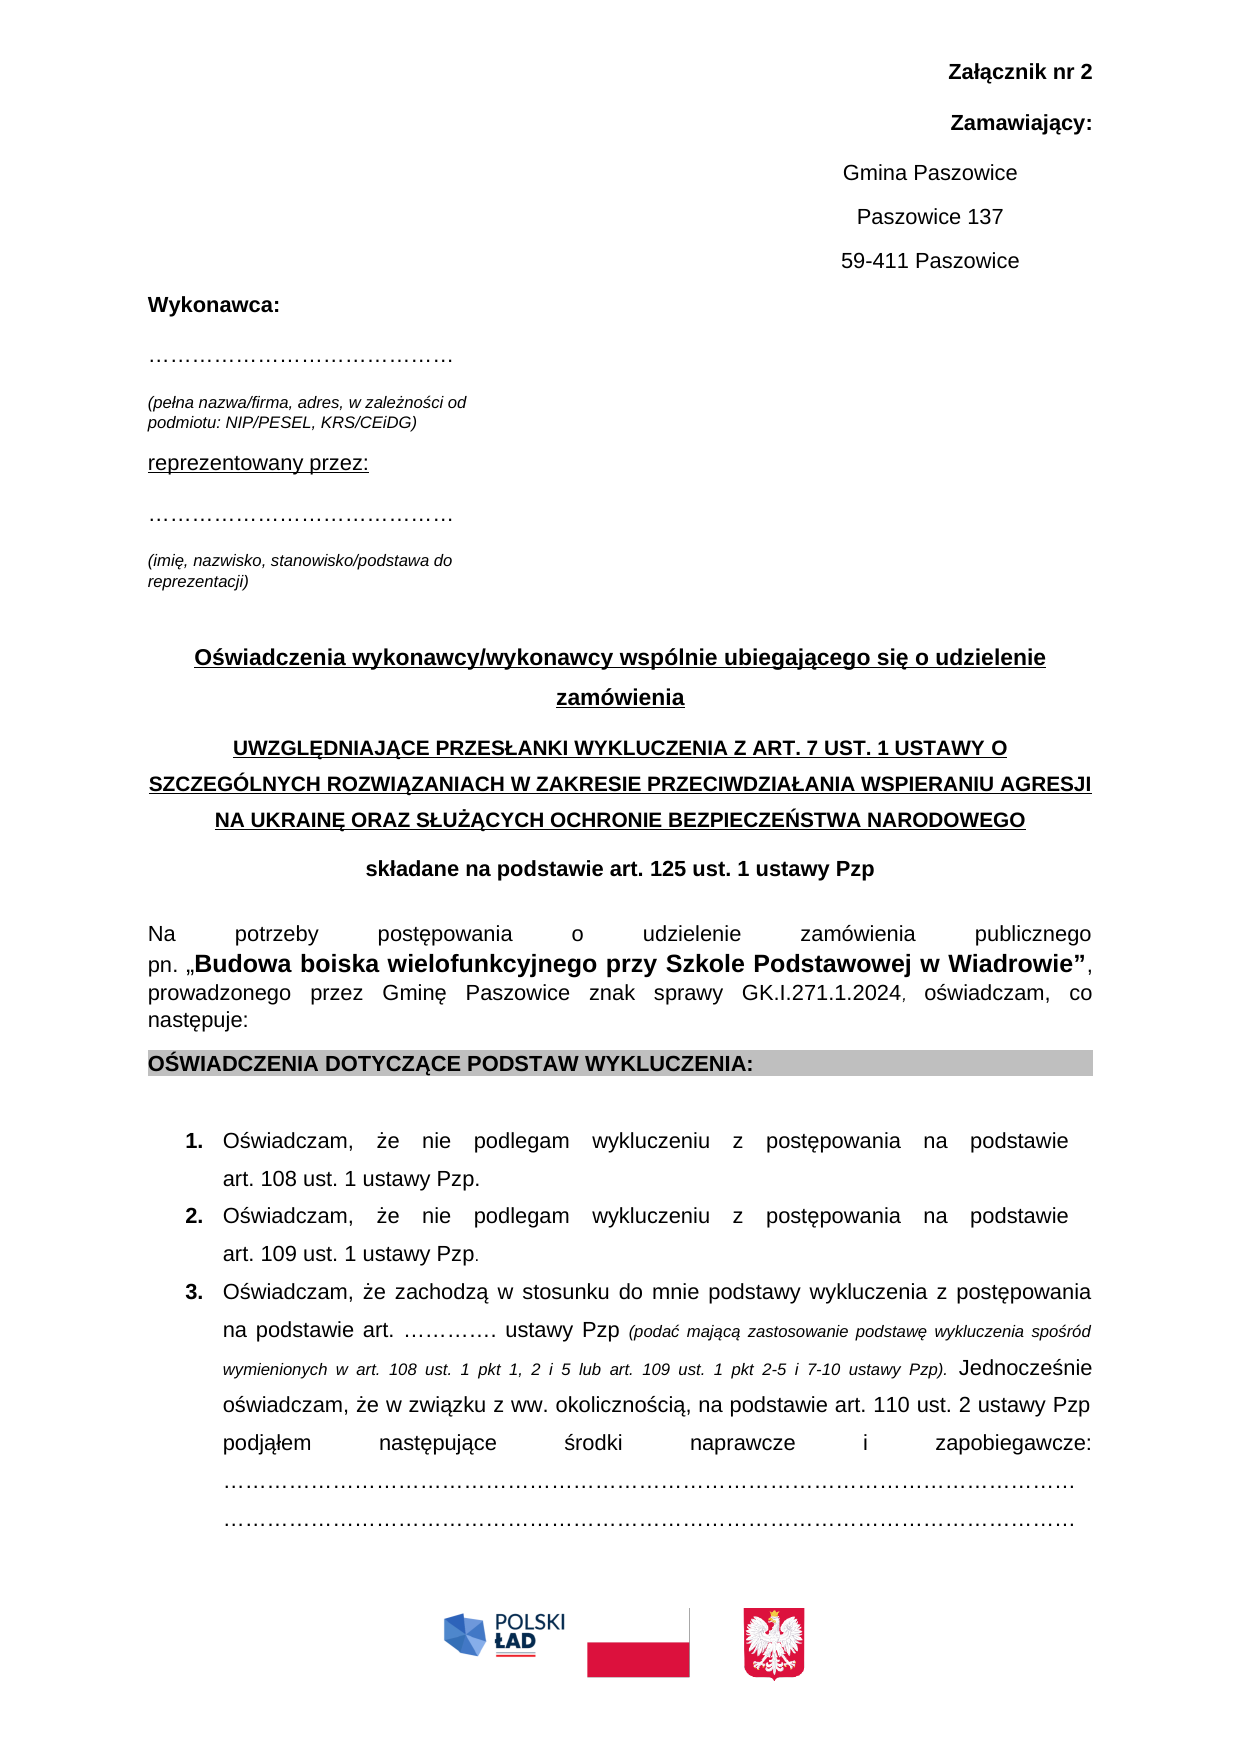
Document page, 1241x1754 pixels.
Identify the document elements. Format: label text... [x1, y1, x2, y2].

text Gmina Paszowice [768, 160, 1093, 185]
text (imię, nazwisko, stanowisko/podstawa do reprezentacji) [148, 551, 472, 591]
text OŚWIADCZENIA DOTYCZĄCE PODSTAW WYKLUCZENIA: [148, 1050, 1093, 1076]
text składane na podstawie art. 125 ust. 1 ustawy Pzp [148, 856, 1093, 881]
text …………………………………… [148, 342, 472, 367]
text 59-411 Paszowice [768, 248, 1093, 273]
picture [587, 1608, 805, 1681]
list Oświadczam, że nie podlegam wykluczeniu z postępowania na podstawie art. 109 ust. 1 ustawy Pzp. [185, 1203, 1093, 1266]
text UWZGLĘDNIAJĄCE PRZESŁANKI WYKLUCZENIA Z ART. 7 UST. 1 USTAWY o szczególnych rozwiązaniach w zakresie przeciwdziałania wspieraniu agresji na Ukrainę oraz służących ochronie bezpieczeństwa narodowego [148, 736, 1093, 832]
list Oświadczam, że nie podlegam wykluczeniu z postępowania na podstawie art. 108 ust. 1 ustawy Pzp. [185, 1128, 1093, 1191]
text Zamawiający: [148, 109, 1093, 135]
text …………………………………… [148, 501, 472, 526]
text Paszowice 137 [768, 204, 1093, 229]
list Oświadczam, że zachodzą w stosunku do mnie podstawy wykluczenia z postępowania na podstawie art. …………. ustawy Pzp (podać mającą zastosowanie podstawę wykluczenia spośród wymienionych w art. 108 ust. 1 pkt 1, 2 i 5 lub art. 109 ust. 1 pkt 2-5 i 7-10 ustawy Pzp). Jednocześnie oświadczam, że w związku z ww. okolicznością, na podstawie art. 110 ust. 2 ustawy Pzp podjąłem następujące środki naprawcze i zapobiegawcze: ……………………………………………………………………………………………………………………………………………………………………………………………………………… [185, 1279, 1093, 1531]
text Wykonawca: [148, 292, 1093, 317]
text (pełna nazwa/firma, adres, w zależności od podmiotu: NIP/PESEL, KRS/CEiDG) [148, 392, 472, 432]
text reprezentowany przez: [148, 450, 1093, 476]
text Oświadczenia wykonawcy/wykonawcy wspólnie ubiegającego się o udzielenie zamówienia [148, 644, 1093, 710]
text Załącznik nr 2 [694, 59, 1093, 84]
text Na potrzeby postępowania o udzielenie zamówienia publicznego pn. „Budowa boiska wielofunkcyjnego przy Szkole Podstawowej w Wiadrowie”, prowadzonego przez Gminę Paszowice znak sprawy GK.I.271.1.2024, oświadczam, co następuje: [148, 921, 1093, 1032]
